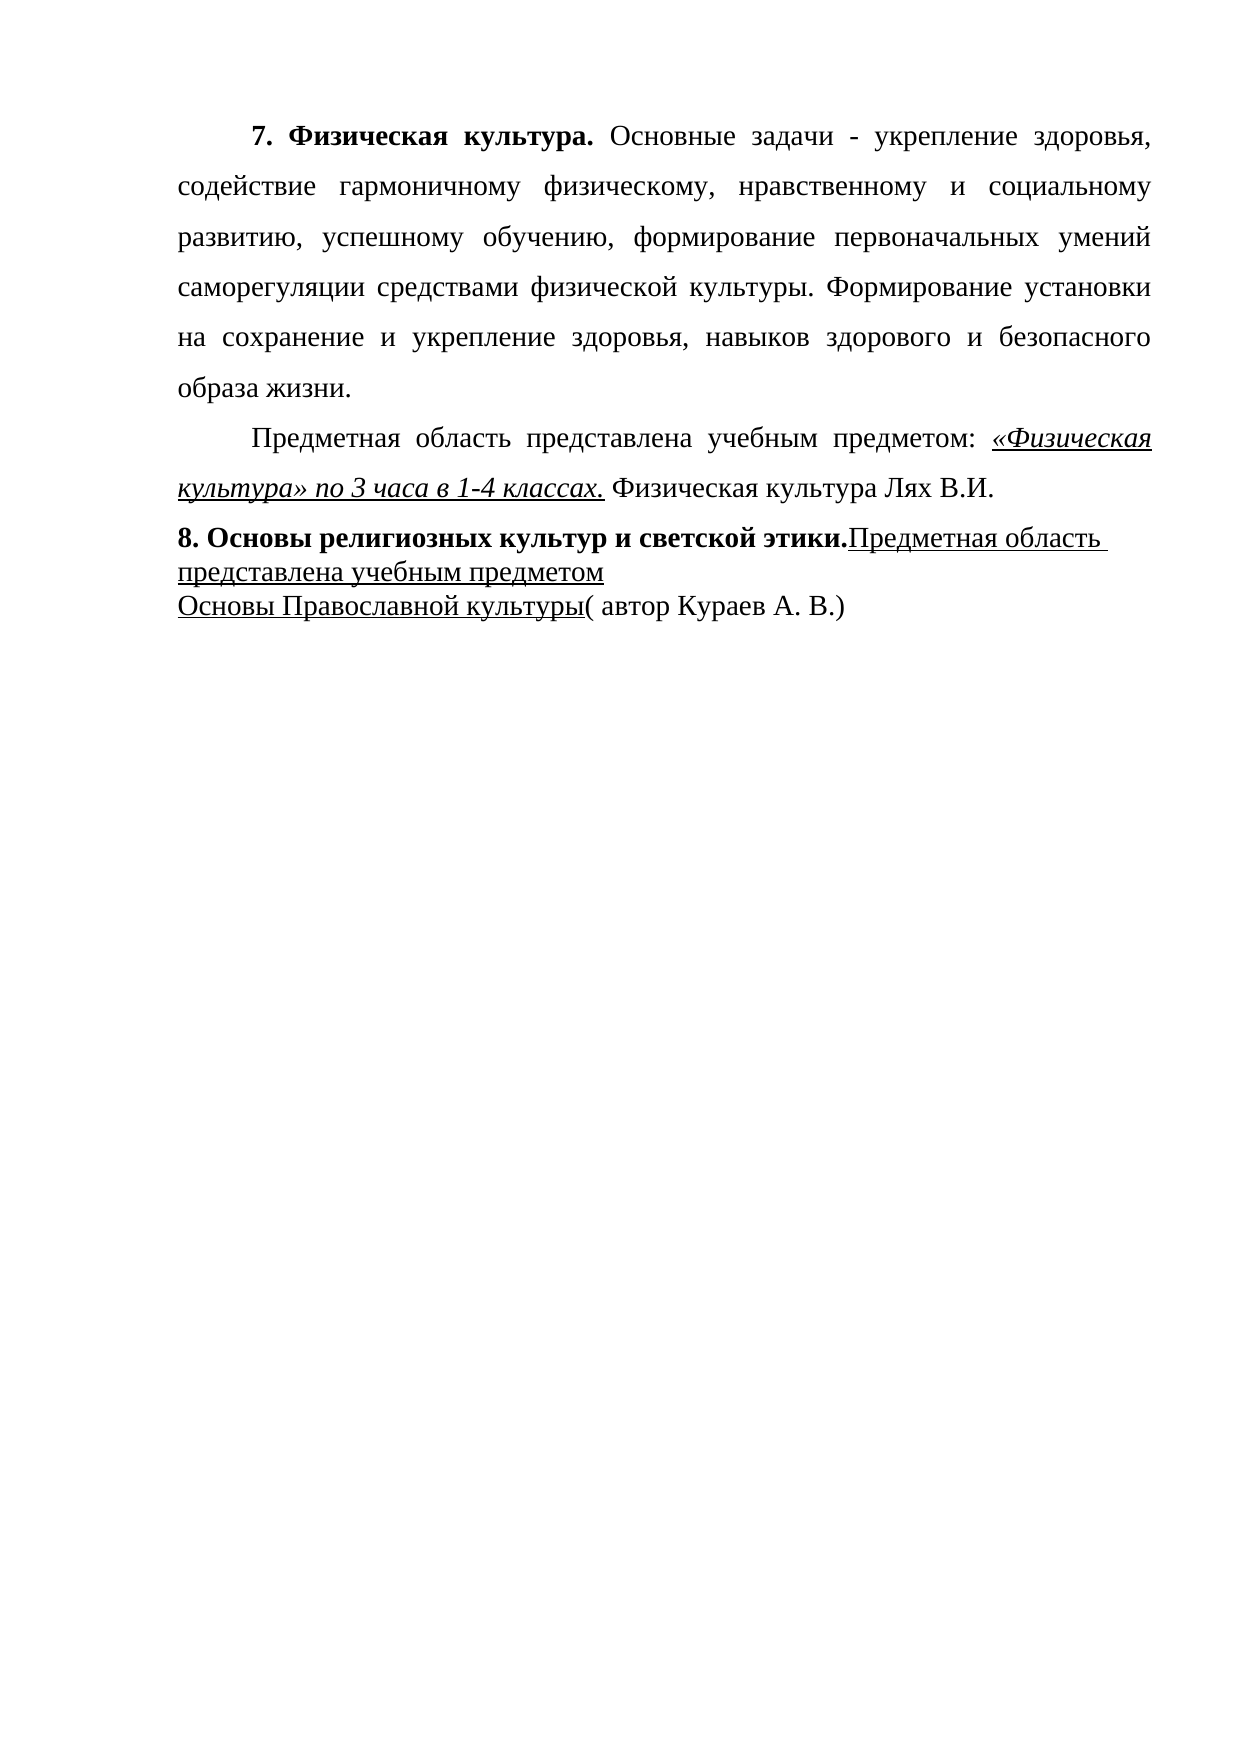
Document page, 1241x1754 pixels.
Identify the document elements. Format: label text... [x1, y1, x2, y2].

text 7. Физическая культура. Основные задачи - укрепление здоровья, содействие гармоничному физическому, нравственному и социальному развитию, успешному обучению, формирование первоначальных умений саморегуляции средствами физической культуры. Формирование установки на сохранение и укрепление здоровья, навыков здорового и безопасного образа жизни. [177, 118, 1152, 403]
text 8. Основы религиозных культур и светской этики.Предметная область представлена учебным предметом [177, 521, 1152, 588]
text Предметная область представлена учебным предметом: «Физическая культура» по 3 часа в 1-4 классах. Физическая культура Лях В.И. [177, 420, 1152, 504]
text Основы Православной культуры( автор Кураев А. В.) [177, 588, 1152, 621]
